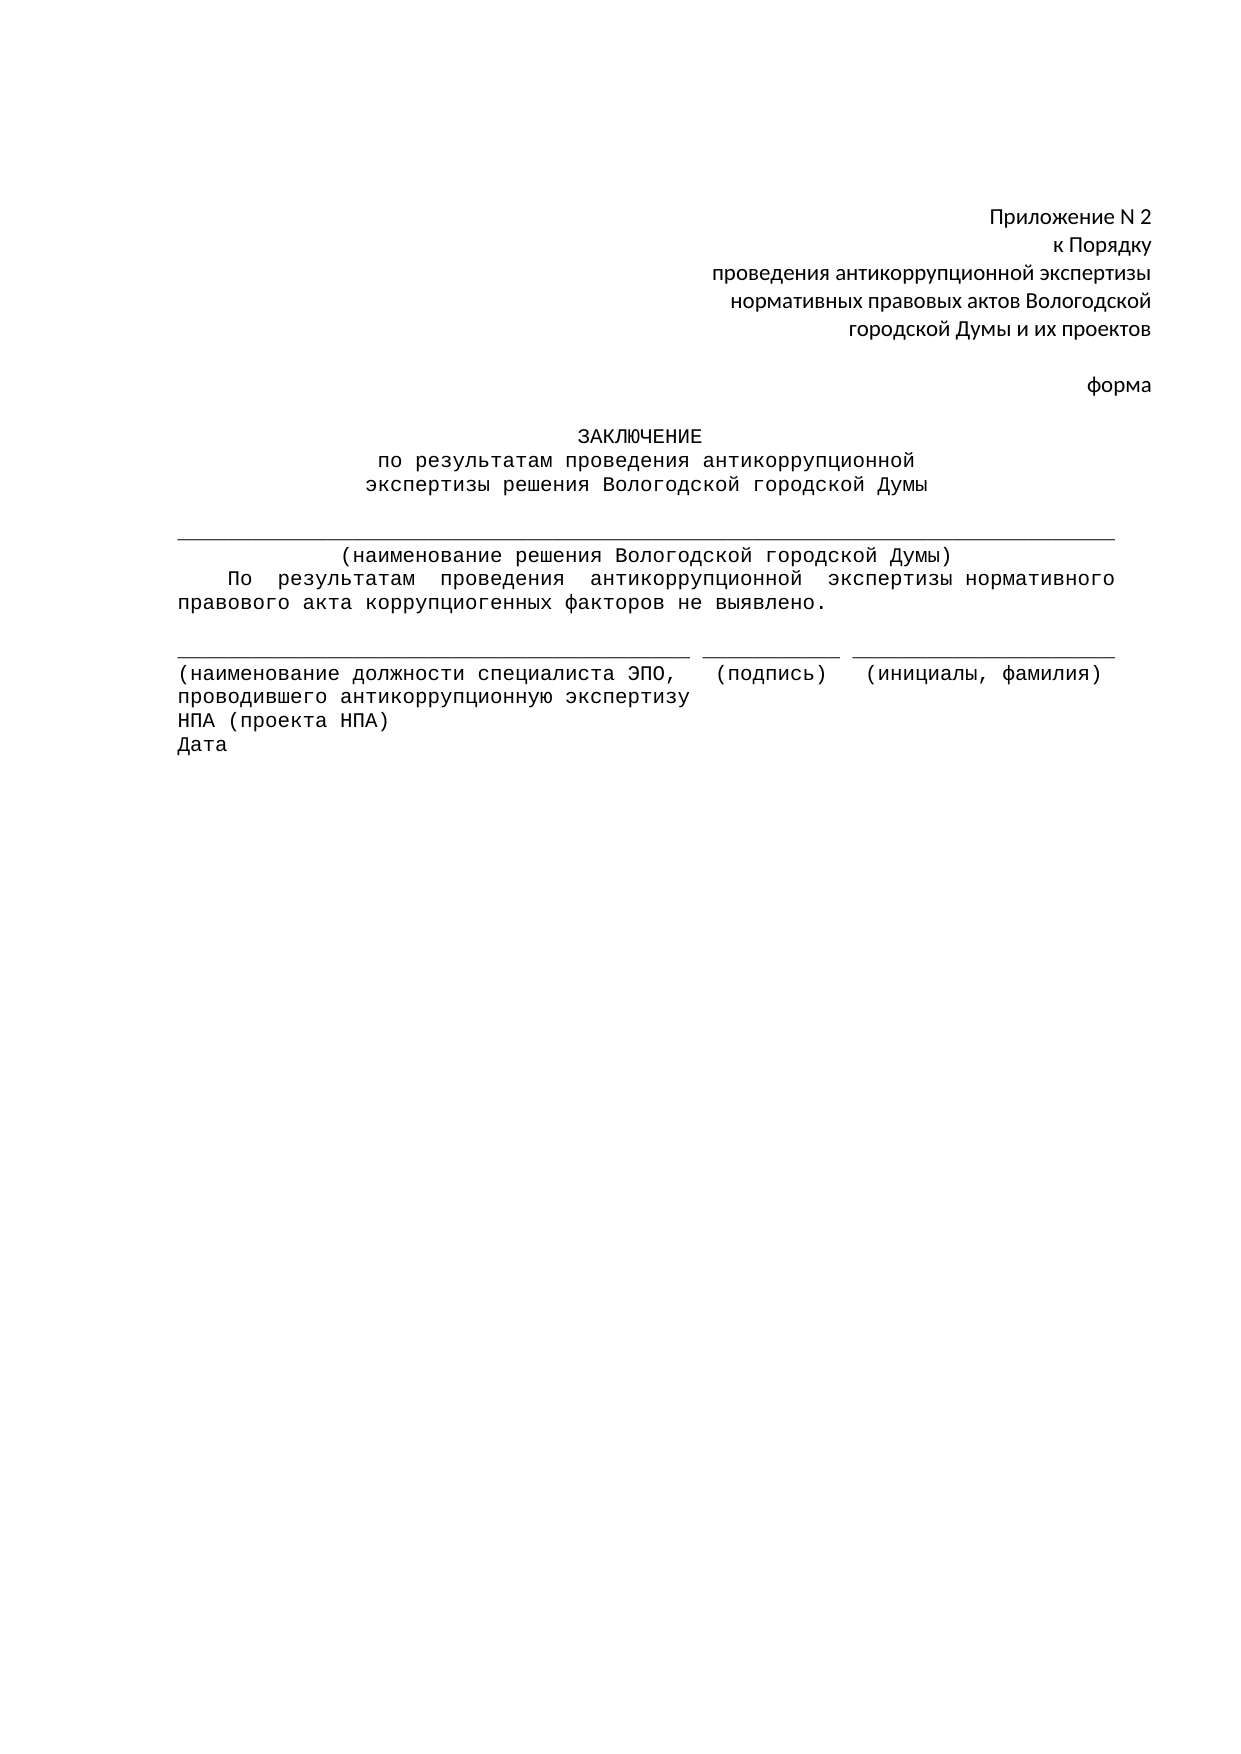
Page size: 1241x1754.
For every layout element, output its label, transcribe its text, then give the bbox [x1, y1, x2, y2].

text проведения антикоррупционной экспертизы [177, 258, 1152, 286]
text Приложение N 2 [177, 202, 1152, 230]
text По результатам проведения антикоррупционной экспертизы нормативного [177, 568, 1152, 592]
text экспертизы решения Вологодской городской Думы [177, 474, 1152, 497]
text _________________________________________ ___________ _____________________ [177, 639, 1152, 663]
text по результатам проведения антикоррупционной [177, 450, 1152, 474]
text нормативных правовых актов Вологодской [177, 286, 1152, 314]
text (наименование решения Вологодской городской Думы) [177, 544, 1152, 568]
text городской Думы и их проектов [177, 314, 1152, 342]
text форма [177, 370, 1152, 398]
text к Порядку [177, 230, 1152, 258]
text ___________________________________________________________________________ [177, 521, 1152, 544]
text проводившего антикоррупционную экспертизу [177, 686, 1152, 710]
text Дата [177, 734, 1152, 757]
text (наименование должности специалиста ЭПО, (подпись) (инициалы, фамилия) [177, 663, 1152, 686]
text НПА (проекта НПА) [177, 710, 1152, 734]
text ЗАКЛЮЧЕНИЕ [177, 426, 1152, 450]
text правового акта коррупциогенных факторов не выявлено. [177, 592, 1152, 616]
